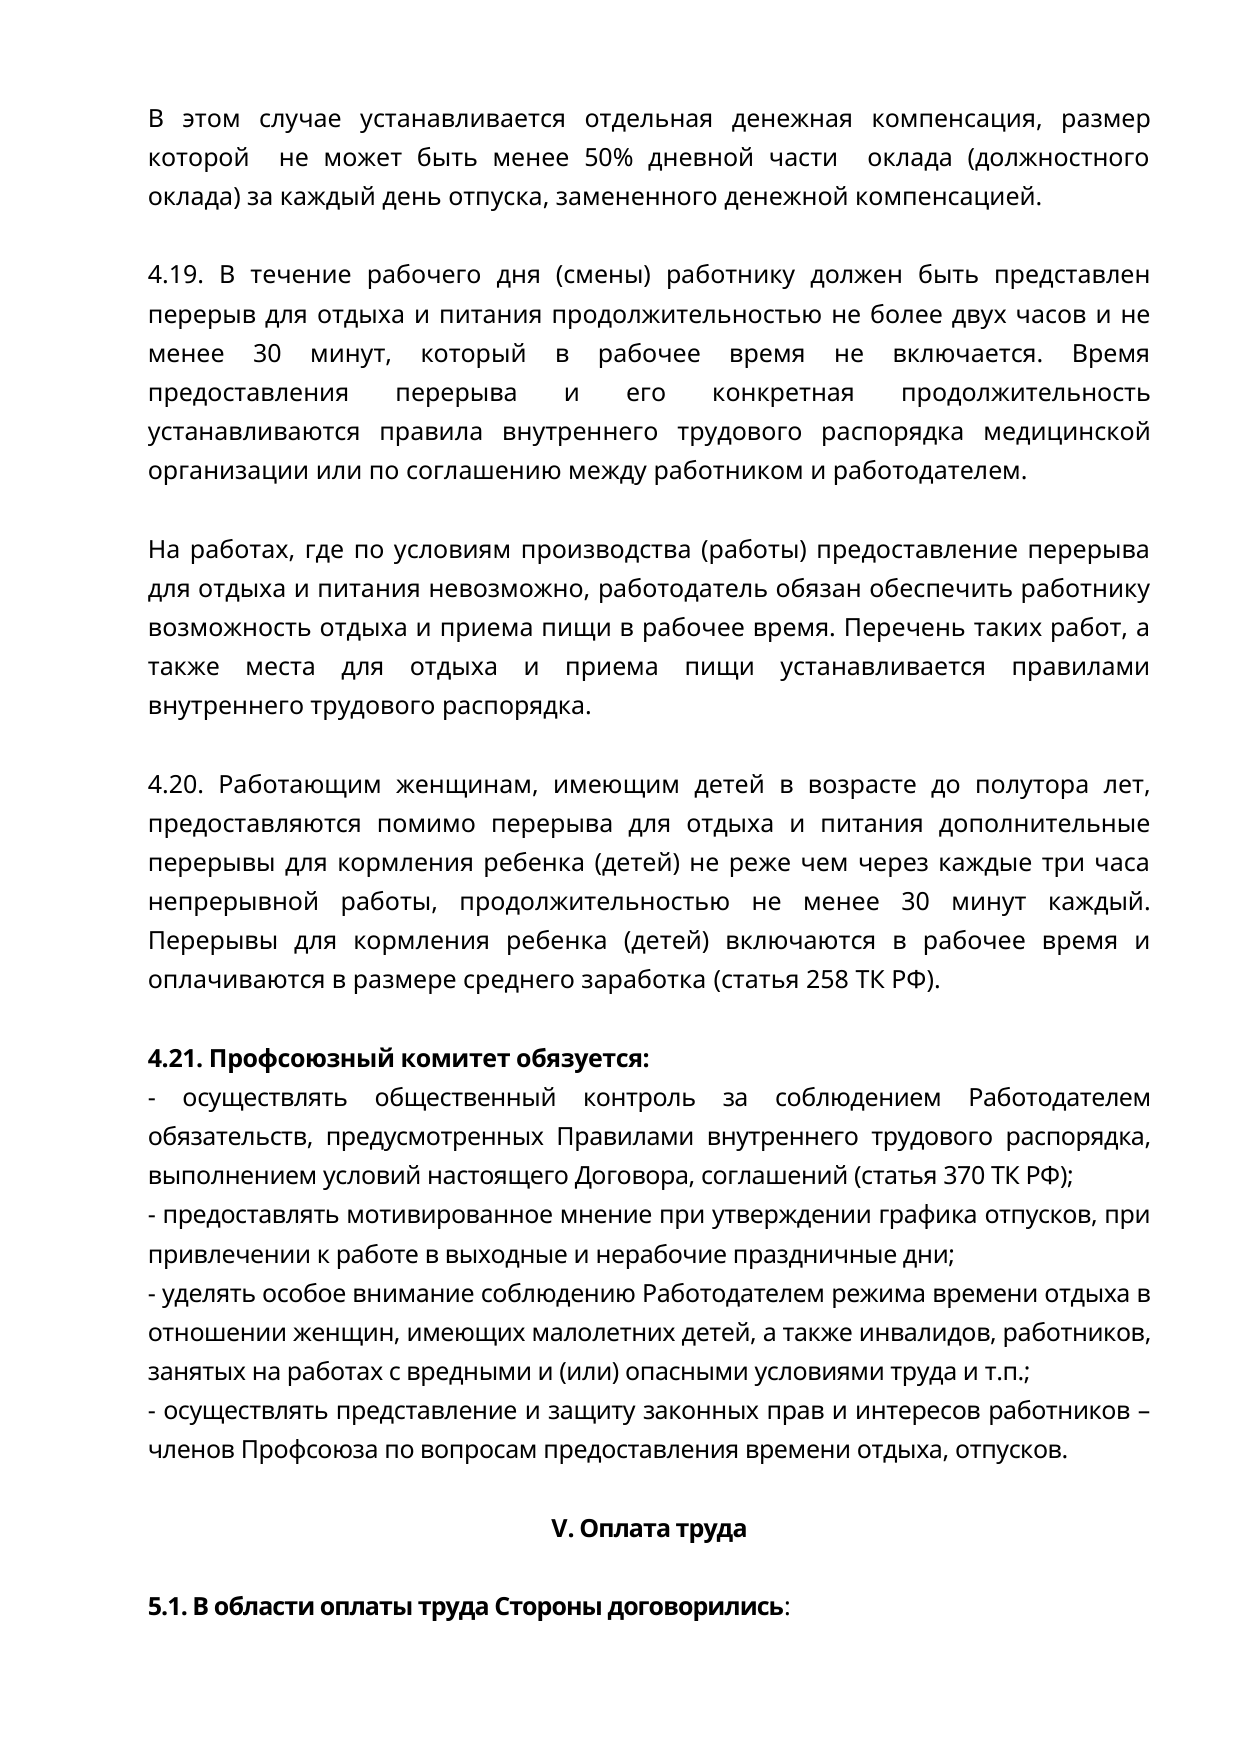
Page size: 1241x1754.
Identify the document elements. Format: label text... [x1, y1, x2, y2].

text - осуществлять общественный контроль за соблюдением Работодателем обязательств, предусмотренных Правилами внутреннего трудового распорядка, выполнением условий настоящего Договора, соглашений (статья 370 ТК РФ); [148, 1079, 1152, 1192]
text 4.21. Профсоюзный комитет обязуется: [148, 1040, 1152, 1074]
text - уделять особое внимание соблюдению Работодателем режима времени отдыха в отношении женщин, имеющих малолетних детей, а также инвалидов, работников, занятых на работах с вредными и (или) опасными условиями труда и т.п.; [148, 1275, 1152, 1388]
text - осуществлять представление и защиту законных прав и интересов работников – членов Профсоюза по вопросам предоставления времени отдыха, отпусков. [148, 1393, 1152, 1466]
text На работах, где по условиям производства (работы) предоставление перерыва для отдыха и питания невозможно, работодатель обязан обеспечить работнику возможность отдыха и приема пищи в рабочее время. Перечень таких работ, а также места для отдыха и приема пищи устанавливается правилами внутреннего трудового распорядка. [148, 531, 1152, 722]
text 4.20. Работающим женщинам, имеющим детей в возрасте до полутора лет, предоставляются помимо перерыва для отдыха и питания дополнительные перерывы для кормления ребенка (детей) не реже чем через каждые три часа непрерывной работы, продолжительностью не менее 30 минут каждый. Перерывы для кормления ребенка (детей) включаются в рабочее время и оплачиваются в размере среднего заработка (статья 258 ТК РФ). [148, 766, 1152, 996]
text - предоставлять мотивированное мнение при утверждении графика отпусков, при привлечении к работе в выходные и нерабочие праздничные дни; [148, 1197, 1152, 1270]
text 4.19. В течение рабочего дня (смены) работнику должен быть представлен перерыв для отдыха и питания продолжительностью не более двух часов и не менее 30 минут, который в рабочее время не включается. Время предоставления перерыва и его конкретная продолжительность устанавливаются правила внутреннего трудового распорядка медицинской организации или по соглашению между работником и работодателем. [148, 257, 1152, 487]
text 5.1. В области оплаты труда Стороны договорились: [148, 1589, 1152, 1623]
text V. Оплата труда [148, 1510, 1152, 1544]
text В этом случае устанавливается отдельная денежная компенсация, размер которой не может быть менее 50% дневной части оклада (должностного оклада) за каждый день отпуска, замененного денежной компенсацией. [148, 100, 1152, 213]
